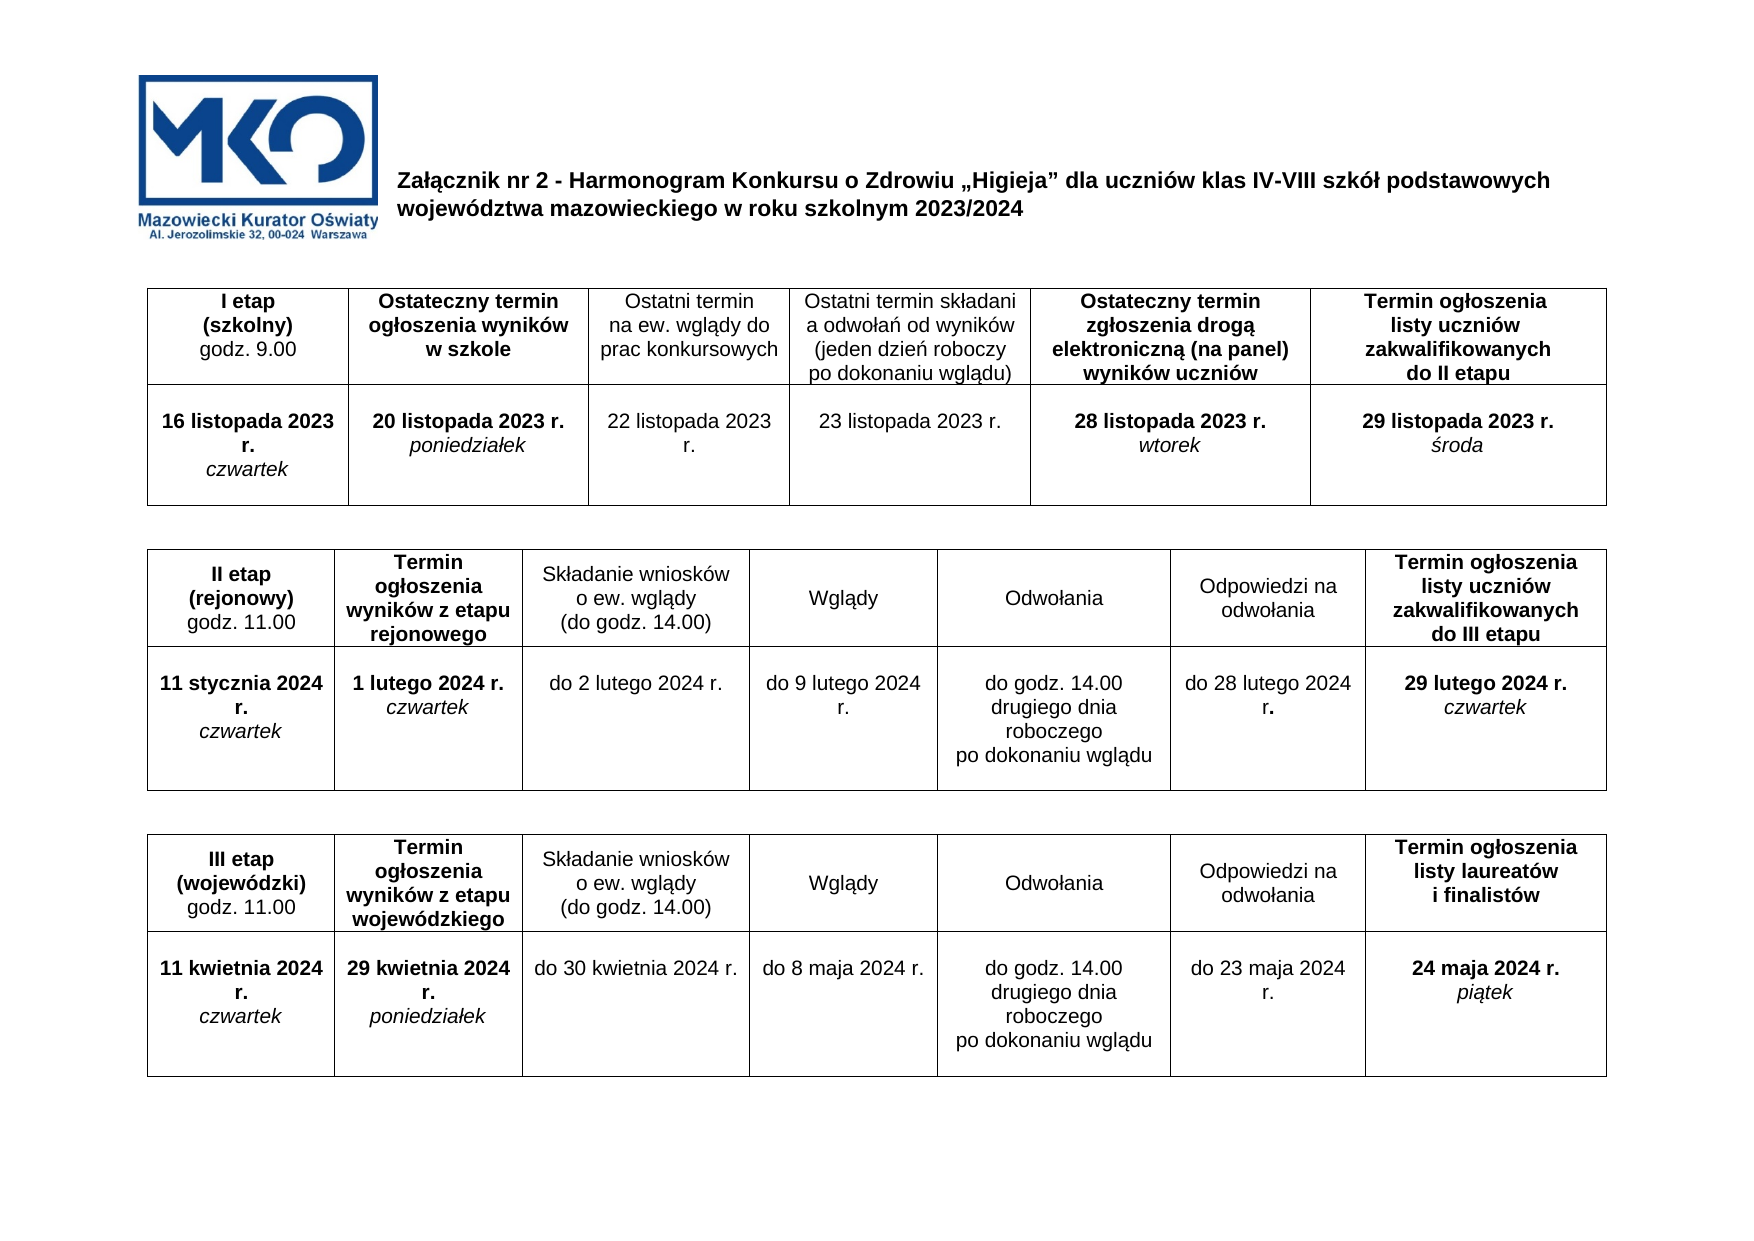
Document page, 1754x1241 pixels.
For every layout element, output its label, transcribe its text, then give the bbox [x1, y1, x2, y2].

table_header Składanie wniosków o ew. wglądy (do godz. 14.00) [523, 835, 749, 931]
table_cell 24 maja 2024 r. piątek [1366, 932, 1606, 1076]
table_cell 28 listopada 2023 r. wtorek [1031, 385, 1310, 505]
table_header Termin ogłoszenia listy uczniów zakwalifikowanych do III etapu [1366, 550, 1606, 646]
table_cell do 23 maja 2024 r. [1171, 932, 1365, 1076]
table_cell 11 kwietnia 2024 r. czwartek [148, 932, 334, 1076]
table_header Ostatni termin na ew. wglądy do prac konkursowych [589, 289, 789, 384]
table_cell 29 kwietnia 2024 r. poniedziałek [335, 932, 522, 1076]
table_header Termin ogłoszenia listy uczniów zakwalifikowanych do II etapu [1311, 289, 1606, 384]
table_cell do 30 kwietnia 2024 r. [523, 932, 749, 1076]
table_header II etap (rejonowy) godz. 11.00 [148, 550, 334, 646]
table_header Termin ogłoszenia wyników z etapu rejonowego [335, 550, 522, 646]
table_header Wglądy [750, 550, 937, 646]
table_header Ostateczny termin zgłoszenia drogą elektroniczną (na panel) wyników uczniów [1031, 289, 1310, 384]
table_header Ostateczny termin ogłoszenia wyników w szkole [349, 289, 588, 384]
table_header Odpowiedzi na odwołania [1171, 550, 1365, 646]
table_header Składanie wniosków o ew. wglądy (do godz. 14.00) [523, 550, 749, 646]
table_header Odwołania [938, 835, 1170, 931]
picture [137, 75, 378, 240]
table_cell 1 lutego 2024 r. czwartek [335, 647, 522, 790]
table_header I etap (szkolny) godz. 9.00 [148, 289, 348, 384]
table_header III etap (wojewódzki) godz. 11.00 [148, 835, 334, 931]
table_cell 11 stycznia 2024 r. czwartek [148, 647, 334, 790]
text Załącznik nr 2 - Harmonogram Konkursu o Zdrowiu „Higieja” dla uczniów klas IV-VIII szkół podstawowych województwa mazowieckiego w roku szkolnym 2023/2024 [378, 167, 1606, 222]
table_header Ostatni termin składania odwołań od wyników (jeden dzień roboczy po dokonaniu wglądu) [790, 289, 1030, 384]
table_cell do 2 lutego 2024 r. [523, 647, 749, 790]
table_cell do godz. 14.00 drugiego dnia roboczego po dokonaniu wglądu [938, 647, 1170, 790]
table_cell do 9 lutego 2024 r. [750, 647, 937, 790]
table_cell 20 listopada 2023 r. poniedziałek [349, 385, 588, 505]
table_cell 23 listopada 2023 r. [790, 385, 1030, 505]
table_cell do 28 lutego 2024 r. [1171, 647, 1365, 790]
table_header Termin ogłoszenia wyników z etapu wojewódzkiego [335, 835, 522, 931]
table_cell do 8 maja 2024 r. [750, 932, 937, 1076]
table_cell 16 listopada 2023 r. czwartek [148, 385, 348, 505]
table_cell do godz. 14.00 drugiego dnia roboczego po dokonaniu wglądu [938, 932, 1170, 1076]
table_header Odwołania [938, 550, 1170, 646]
table_cell 29 listopada 2023 r. środa [1311, 385, 1606, 505]
table_header Odpowiedzi na odwołania [1171, 835, 1365, 931]
table_cell 22 listopada 2023 r. [589, 385, 789, 505]
table_header Termin ogłoszenia listy laureatów i finalistów [1366, 835, 1606, 931]
table_header Wglądy [750, 835, 937, 931]
table_cell 29 lutego 2024 r. czwartek [1366, 647, 1606, 790]
